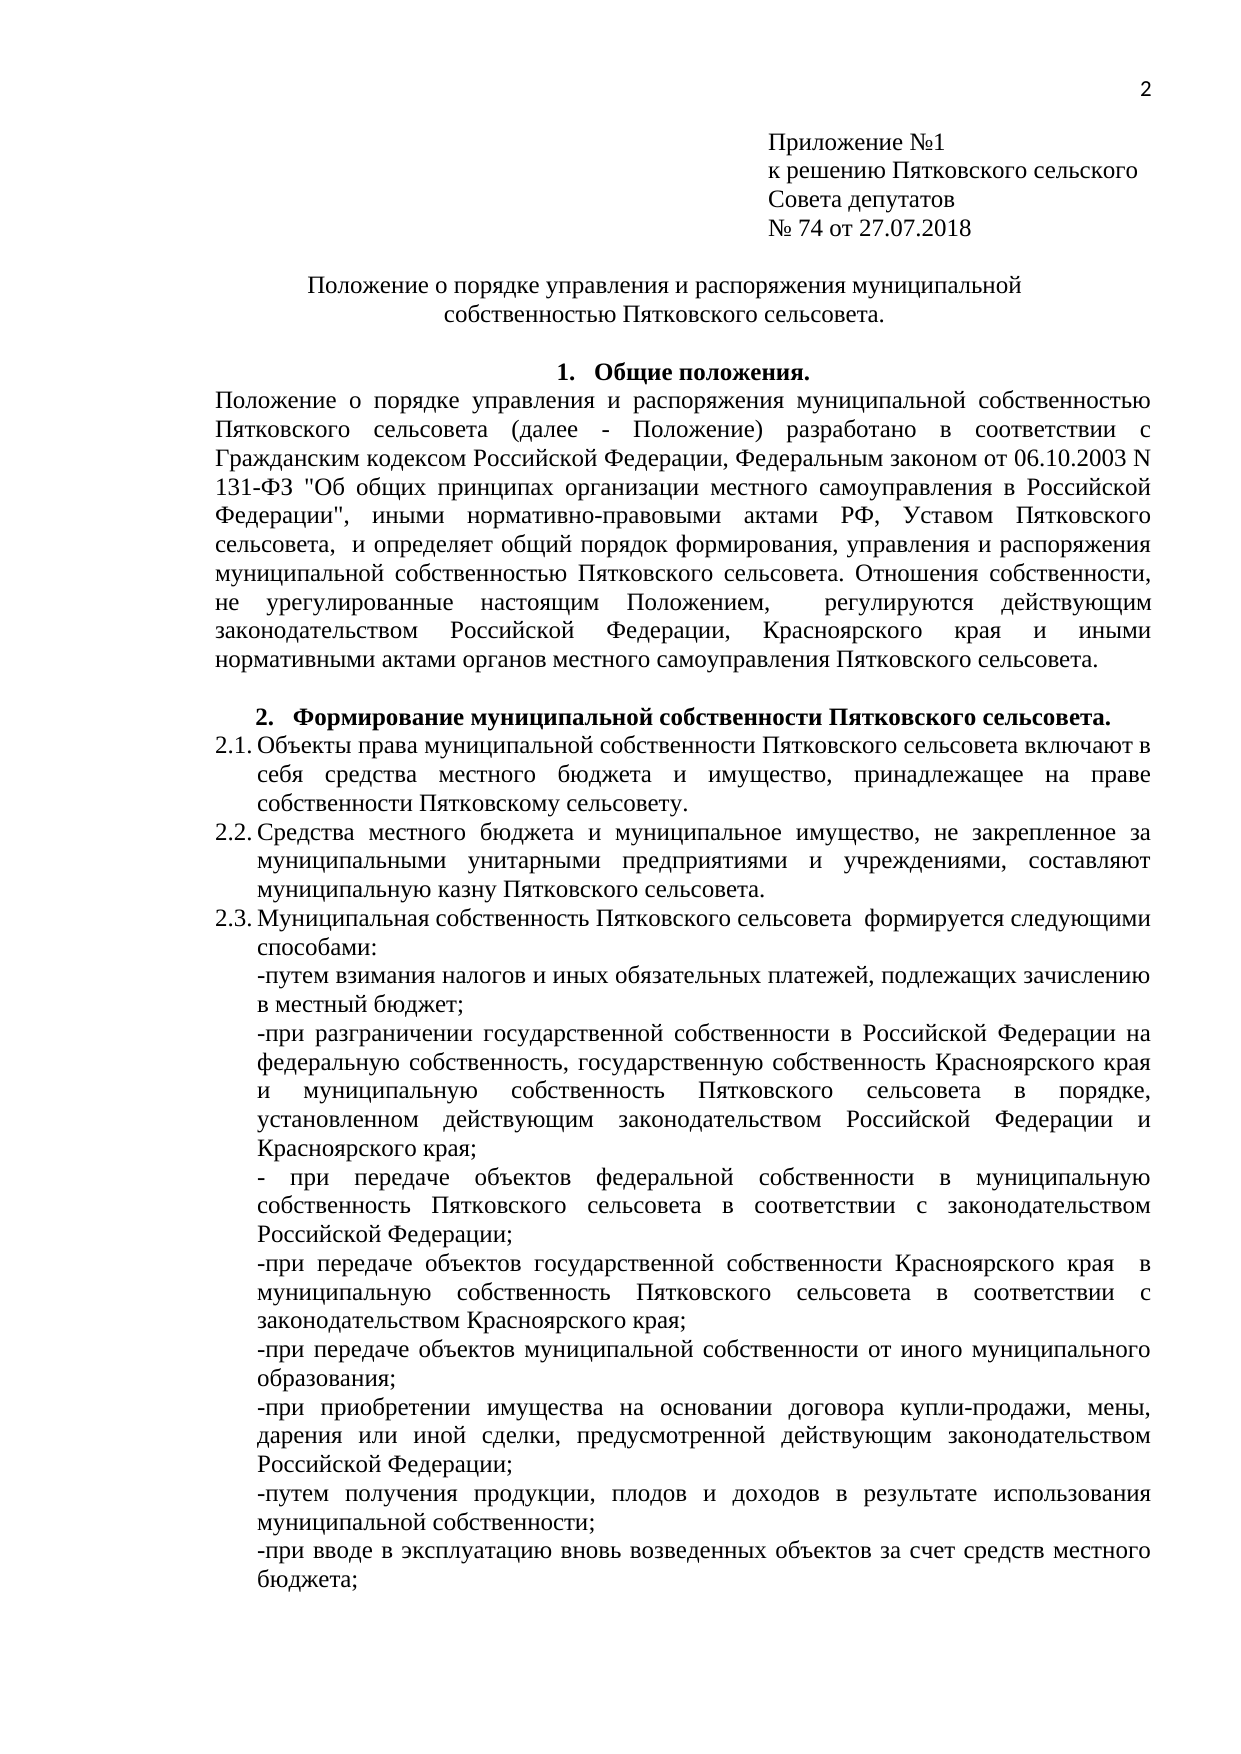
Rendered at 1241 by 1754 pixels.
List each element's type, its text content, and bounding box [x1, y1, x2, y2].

list Муниципальная собственность Пятковского сельсовета формируется следующими способами: [215, 903, 1152, 960]
list -при передаче объектов муниципальной собственности от иного муниципального образования; [257, 1334, 1152, 1392]
text собственностью Пятковского сельсовета. [177, 299, 1152, 328]
list -при вводе в эксплуатацию вновь возведенных объектов за счет средств местного бюджета; [257, 1535, 1152, 1593]
text Приложение №1 [768, 127, 1152, 155]
list Средства местного бюджета и муниципальное имущество, не закрепленное за муниципальными унитарными предприятиями и учреждениями, составляют муниципальную казну Пятковского сельсовета. [215, 817, 1152, 903]
text № 74 от 27.07.2018 [768, 213, 1152, 242]
list -при приобретении имущества на основании договора купли-продажи, мены, дарения или иной сделки, предусмотренной действующим законодательством Российской Федерации; [257, 1392, 1152, 1478]
list - при передаче объектов федеральной собственности в муниципальную собственность Пятковского сельсовета в соответствии с законодательством Российской Федерации; [257, 1162, 1152, 1248]
text Совета депутатов [768, 184, 1152, 213]
text к решению Пятковского сельского [768, 155, 1152, 184]
text Положение о порядке управления и распоряжения муниципальной собственностью Пятковского сельсовета (далее - Положение) разработано в соответствии с Гражданским кодексом Российской Федерации, Федеральным законом от 06.10.2003 N 131-ФЗ "Об общих принципах организации местного самоуправления в Российской Федерации", иными нормативно-правовыми актами РФ, Уставом Пятковского сельсовета, и определяет общий порядок формирования, управления и распоряжения муниципальной собственностью Пятковского сельсовета. Отношения собственности, не урегулированные настоящим Положением, регулируются действующим законодательством Российской Федерации, Красноярского края и иными нормативными актами органов местного самоуправления Пятковского сельсовета. [215, 385, 1152, 673]
list -путем взимания налогов и иных обязательных платежей, подлежащих зачислению в местный бюджет; [257, 960, 1152, 1018]
list Общие положения. [215, 357, 1152, 385]
text Положение о порядке управления и распоряжения муниципальной [177, 270, 1152, 299]
list -при передаче объектов государственной собственности Красноярского края в муниципальную собственность Пятковского сельсовета в соответствии с законодательством Красноярского края; [257, 1248, 1152, 1334]
list Объекты права муниципальной собственности Пятковского сельсовета включают в себя средства местного бюджета и имущество, принадлежащее на праве собственности Пятковскому сельсовету. [215, 730, 1152, 817]
list -при разграничении государственной собственности в Российской Федерации на федеральную собственность, государственную собственность Красноярского края и муниципальную собственность Пятковского сельсовета в порядке, установленном действующим законодательством Российской Федерации и Красноярского края; [257, 1018, 1152, 1162]
list -путем получения продукции, плодов и доходов в результате использования муниципальной собственности; [257, 1478, 1152, 1535]
list Формирование муниципальной собственности Пятковского сельсовета. [215, 702, 1152, 730]
